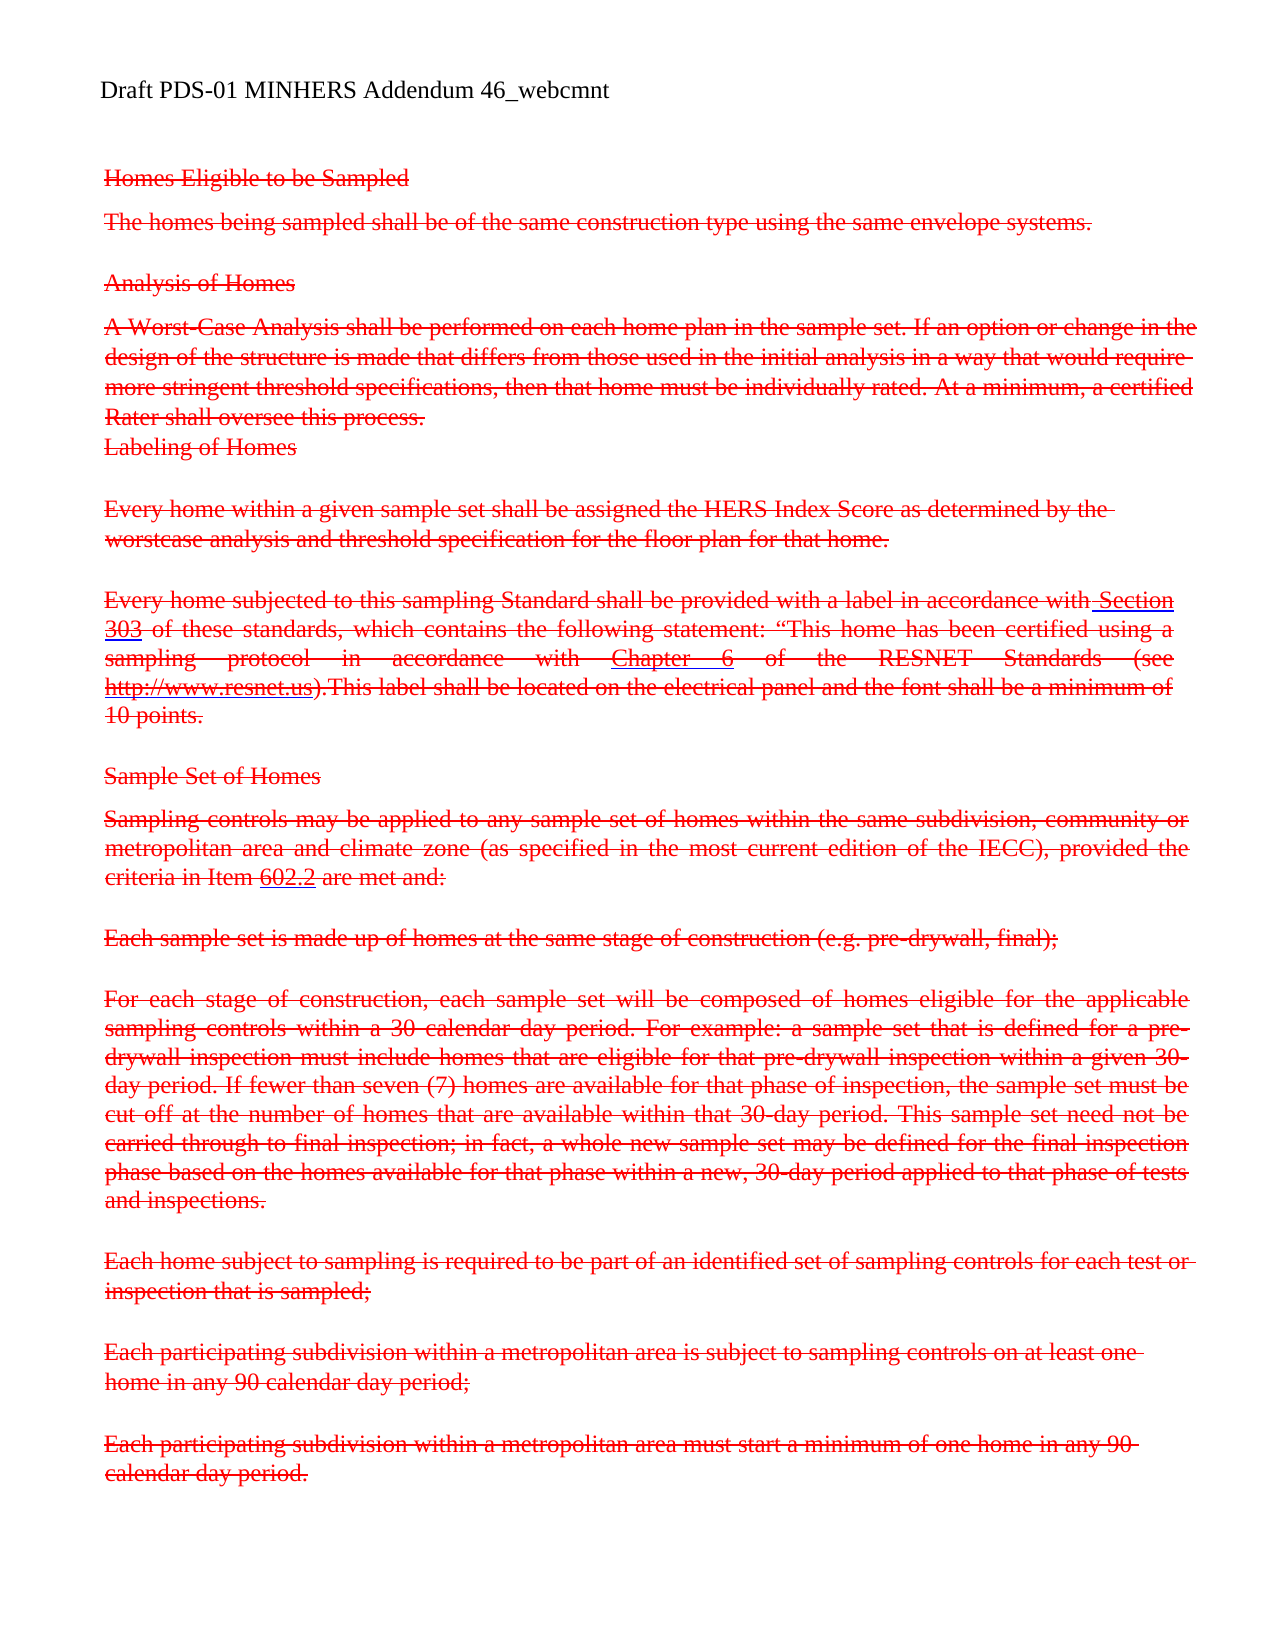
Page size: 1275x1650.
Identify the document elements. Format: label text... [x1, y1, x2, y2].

text Every home within a given sample set shall be assigned the HERS Index Score as determined by the worstcase analysis and threshold specification for the floor plan for that home. [103, 494, 1198, 553]
subtitle Labeling of Homes [103, 432, 1204, 461]
text Each sample set is made up of homes at the same stage of construction (e.g. pre-drywall, final); [103, 923, 1198, 951]
subtitle Analysis of Homes [103, 268, 1204, 297]
text Homes Eligible to be Sampled [103, 163, 1204, 192]
text Sampling controls may be applied to any sample set of homes within the same subdivision, community or metropolitan area and climate zone (as specified in the most current edition of the IECC), provided the criteria in Item 602.2 are met and: [103, 804, 1190, 891]
text Each home subject to sampling is required to be part of an identified set of sampling controls for each test or inspection that is sampled; [103, 1246, 1198, 1304]
text Every home subjected to this sampling Standard shall be provided with a label in accordance with Section 303 of these standards, which contains the following statement: “This home has been certified using a sampling protocol in accordance with Chapter 6 of the RESNET Standards (see http://www.resnet.us).This label shall be located on the electrical panel and the font shall be a minimum of 10 points. [103, 585, 1174, 729]
text Each participating subdivision within a metropolitan area must start a minimum of one home in any 90 calendar day period. [103, 1429, 1198, 1487]
text For each stage of construction, each sample set will be composed of homes eligible for the applicable sampling controls within a 30 calendar day period. For example: a sample set that is defined for a pre-drywall inspection must include homes that are eligible for that pre-drywall inspection within a given 30-day period. If fewer than seven (7) homes are available for that phase of inspection, the sample set must be cut off at the number of homes that are available within that 30-day period. This sample set need not be carried through to final inspection; in fact, a whole new sample set may be defined for the final inspection phase based on the homes available for that phase within a new, 30-day period applied to that phase of tests and inspections. [103, 1001, 1190, 1214]
text Each participating subdivision within a metropolitan area is subject to sampling controls on at least one home in any 90 calendar day period; [103, 1337, 1198, 1396]
text A Worst-Case Analysis shall be performed on each home plan in the sample set. If an option or change in the design of the structure is made that differs from those used in the initial analysis in a way that would require more stringent threshold specifications, then that home must be individually rated. At a minimum, a certified Rater shall oversee this process. [103, 312, 1198, 430]
subtitle Sample Set of Homes [103, 761, 1204, 790]
text The homes being sampled shall be of the same construction type using the same envelope systems. [103, 207, 1198, 236]
